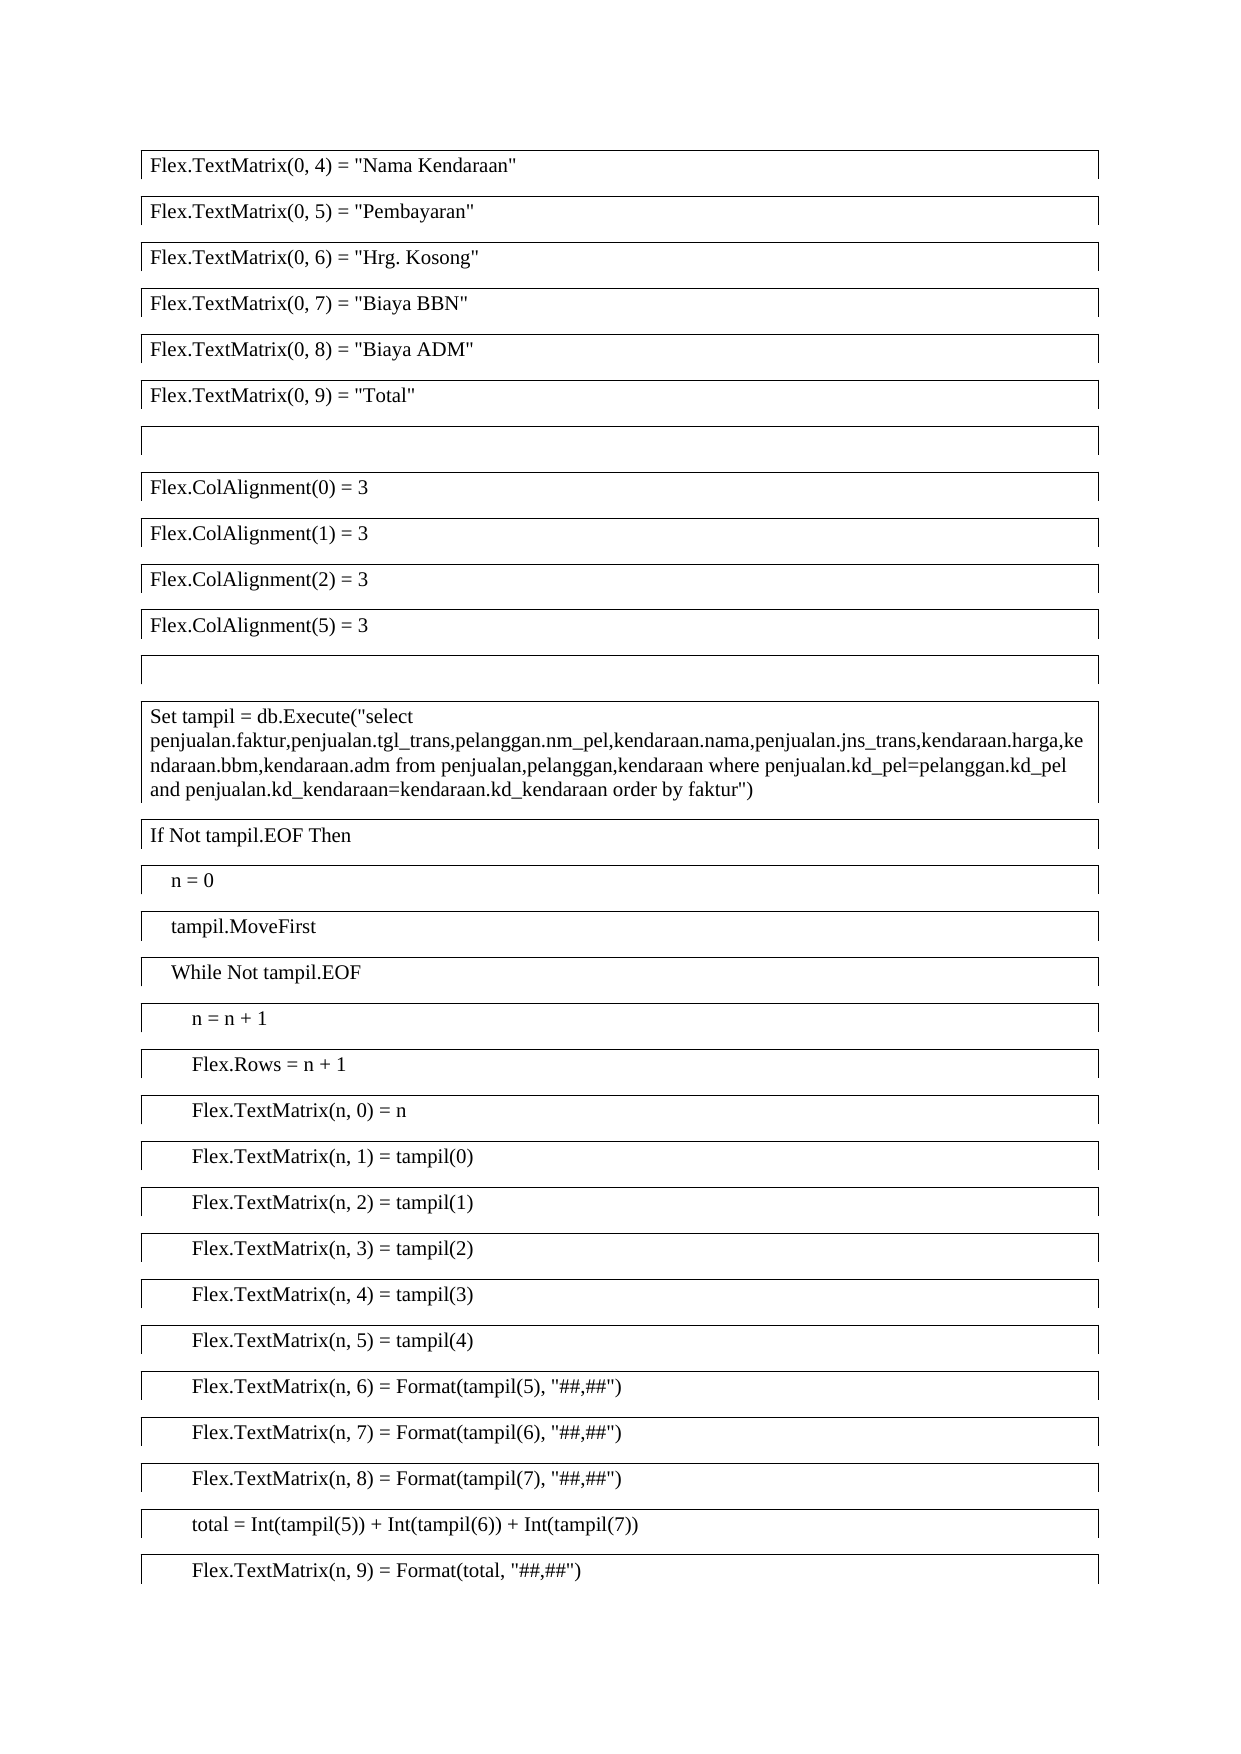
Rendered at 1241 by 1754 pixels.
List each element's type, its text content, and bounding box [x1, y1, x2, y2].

text Flex.ColAlignment(5) = 3 [142, 610, 1098, 639]
text Flex.TextMatrix(n, 4) = tampil(3) [142, 1280, 1098, 1308]
text Flex.ColAlignment(1) = 3 [142, 519, 1098, 547]
text Flex.TextMatrix(0, 6) = "Hrg. Kosong" [142, 243, 1098, 271]
text Flex.Rows = n + 1 [142, 1050, 1098, 1078]
text Flex.TextMatrix(0, 7) = "Biaya BBN" [142, 289, 1098, 317]
text Flex.TextMatrix(n, 8) = Format(tampil(7), "##,##") [142, 1464, 1098, 1492]
text Flex.TextMatrix(n, 2) = tampil(1) [142, 1188, 1098, 1216]
text Flex.ColAlignment(2) = 3 [142, 565, 1098, 593]
text Flex.TextMatrix(n, 9) = Format(total, "##,##") [142, 1555, 1098, 1584]
text Flex.TextMatrix(n, 0) = n [142, 1096, 1098, 1124]
text Flex.TextMatrix(0, 5) = "Pembayaran" [142, 197, 1098, 225]
text If Not tampil.EOF Then [142, 820, 1098, 849]
text total = Int(tampil(5)) + Int(tampil(6)) + Int(tampil(7)) [142, 1510, 1098, 1538]
text Flex.TextMatrix(n, 5) = tampil(4) [142, 1326, 1098, 1354]
text Flex.ColAlignment(0) = 3 [142, 473, 1098, 501]
text tampil.MoveFirst [142, 912, 1098, 941]
text Flex.TextMatrix(0, 8) = "Biaya ADM" [142, 335, 1098, 363]
text Flex.TextMatrix(n, 7) = Format(tampil(6), "##,##") [142, 1418, 1098, 1446]
text Flex.TextMatrix(n, 6) = Format(tampil(5), "##,##") [142, 1372, 1098, 1400]
text Set tampil = db.Execute("select penjualan.faktur,penjualan.tgl_trans,pelanggan.nm_pel,kendaraan.nama,penjualan.jns_trans,kendaraan.harga,kendaraan.bbm,kendaraan.adm from penjualan,pelanggan,kendaraan where penjualan.kd_pel=pelanggan.kd_pel and penjualan.kd_kendaraan=kendaraan.kd_kendaraan order by faktur") [142, 702, 1098, 803]
text n = 0 [142, 866, 1098, 894]
text Flex.TextMatrix(n, 3) = tampil(2) [142, 1234, 1098, 1262]
text Flex.TextMatrix(0, 9) = "Total" [142, 381, 1098, 409]
text n = n + 1 [142, 1004, 1098, 1032]
text Flex.TextMatrix(n, 1) = tampil(0) [142, 1142, 1098, 1170]
text While Not tampil.EOF [142, 958, 1098, 986]
text Flex.TextMatrix(0, 4) = "Nama Kendaraan" [142, 151, 1098, 179]
